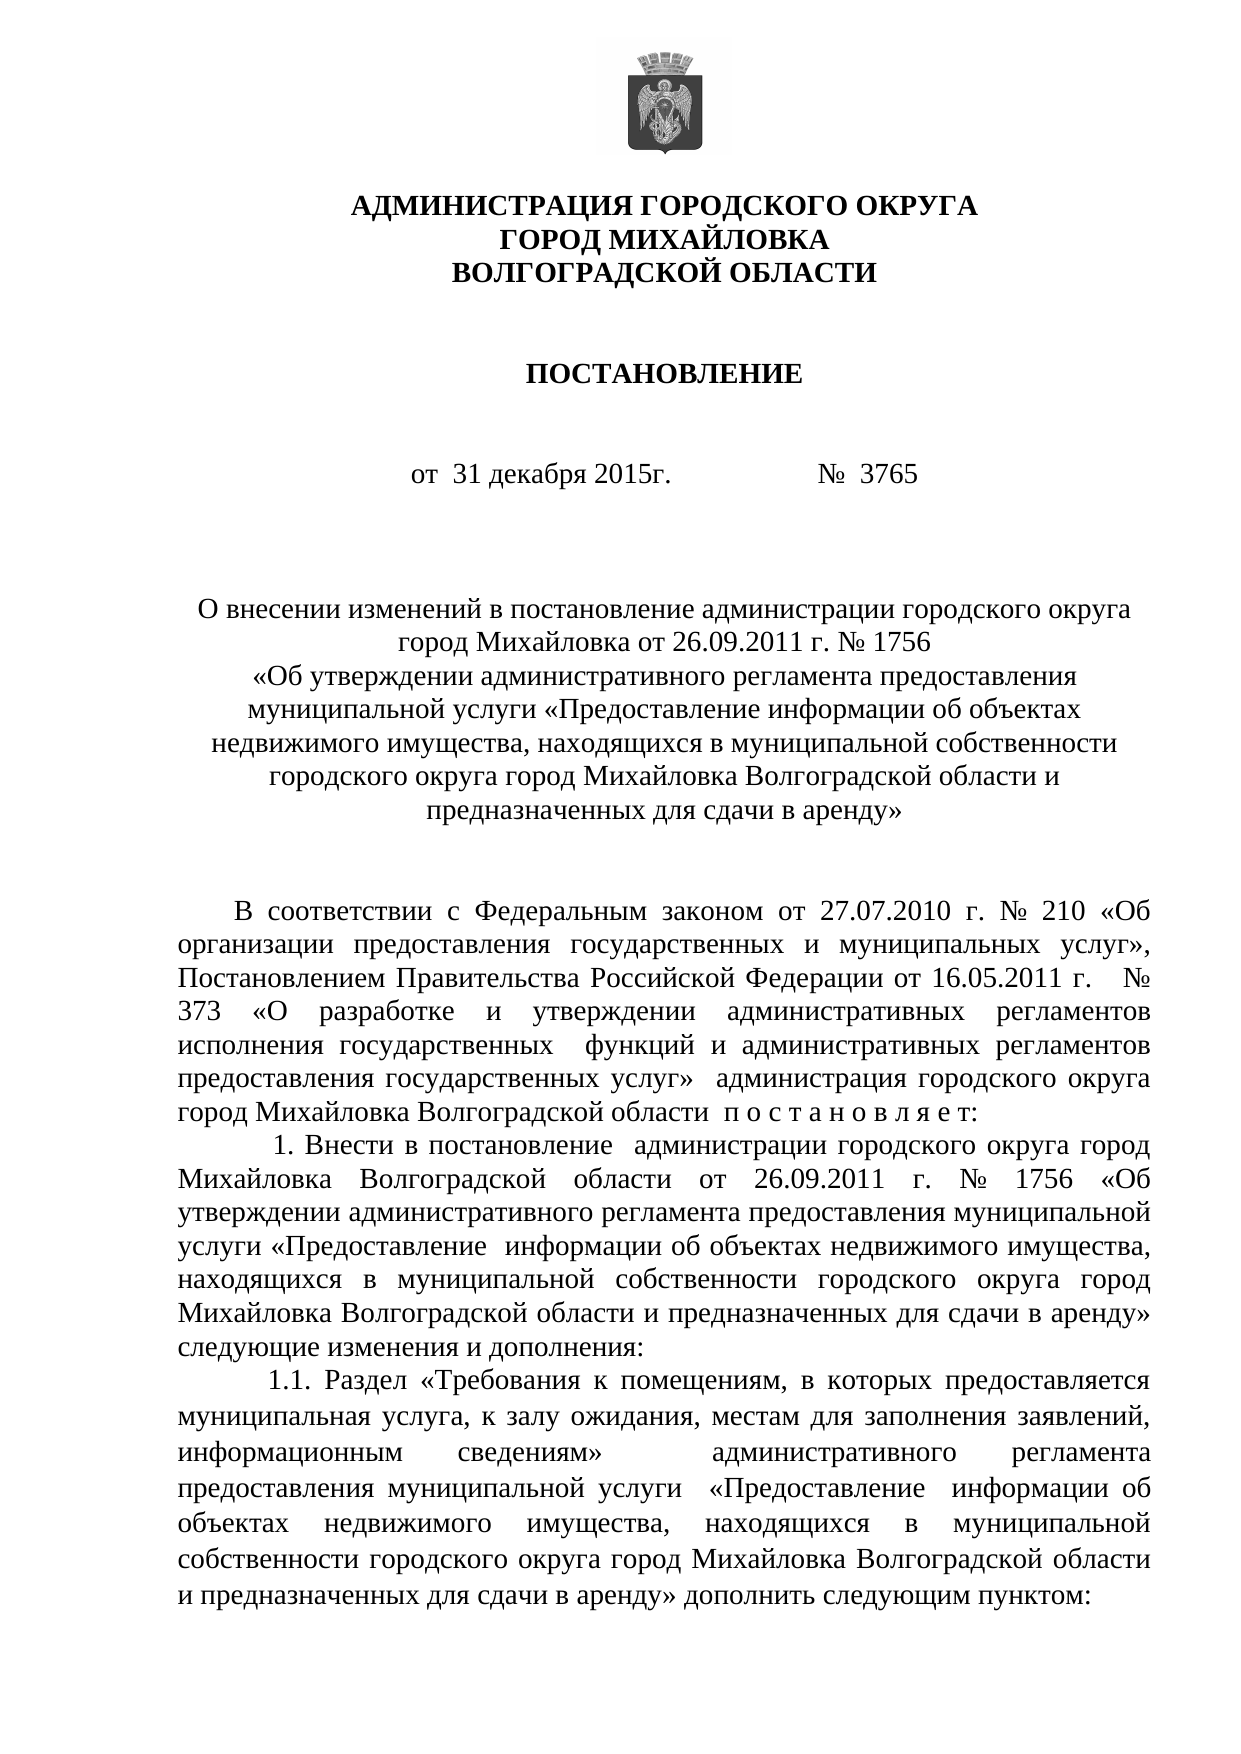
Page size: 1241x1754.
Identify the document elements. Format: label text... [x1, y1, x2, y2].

text ВОЛГОГРАДСКОЙ ОБЛАСТИ [177, 255, 1152, 289]
title «Об утверждении административного регламента предоставления муниципальной услуги «Предоставление информации об объектах недвижимого имущества, находящихся в муниципальной собственности городского округа город Михайловка Волгоградской области и предназначенных для сдачи в аренду» [177, 658, 1152, 826]
text ПОСТАНОВЛЕНИЕ [177, 356, 1152, 389]
text В соответствии с Федеральным законом от 27.07.2010 г. № 210 «Об организации предоставления государственных и муниципальных услуг», Постановлением Правительства Российской Федерации от 16.05.2011 г. № 373 «О разработке и утверждении административных регламентов исполнения государственных функций и административных регламентов предоставления государственных услуг» администрация городского округа город Михайловка Волгоградской области п о с т а н о в л я е т: [177, 893, 1152, 1127]
text 1.1. Раздел «Требования к помещениям, в которых предоставляется муниципальная услуга, к залу ожидания, местам для заполнения заявлений, информационным сведениям» административного регламента предоставления муниципальной услуги «Предоставление информации об объектах недвижимого имущества, находящихся в муниципальной собственности городского округа город Михайловка Волгоградской области и предназначенных для сдачи в аренду» дополнить следующим пунктом: [177, 1362, 1152, 1611]
title 1. Внести в постановление администрации городского округа город Михайловка Волгоградской области от 26.09.2011 г. № 1756 «Об утверждении административного регламента предоставления муниципальной услуги «Предоставление информации об объектах недвижимого имущества, находящихся в муниципальной собственности городского округа город Михайловка Волгоградской области и предназначенных для сдачи в аренду» следующие изменения и дополнения: [177, 1127, 1152, 1362]
text АДМИНИСТРАЦИЯ ГОРОДСКОГО ОКРУГА [177, 188, 1152, 222]
title О внесении изменений в постановление администрации городского округа город Михайловка от 26.09.2011 г. № 1756 [177, 591, 1152, 658]
text от 31 декабря 2015г. № 3765 [177, 457, 1152, 490]
text ГОРОД МИХАЙЛОВКА [177, 222, 1152, 255]
